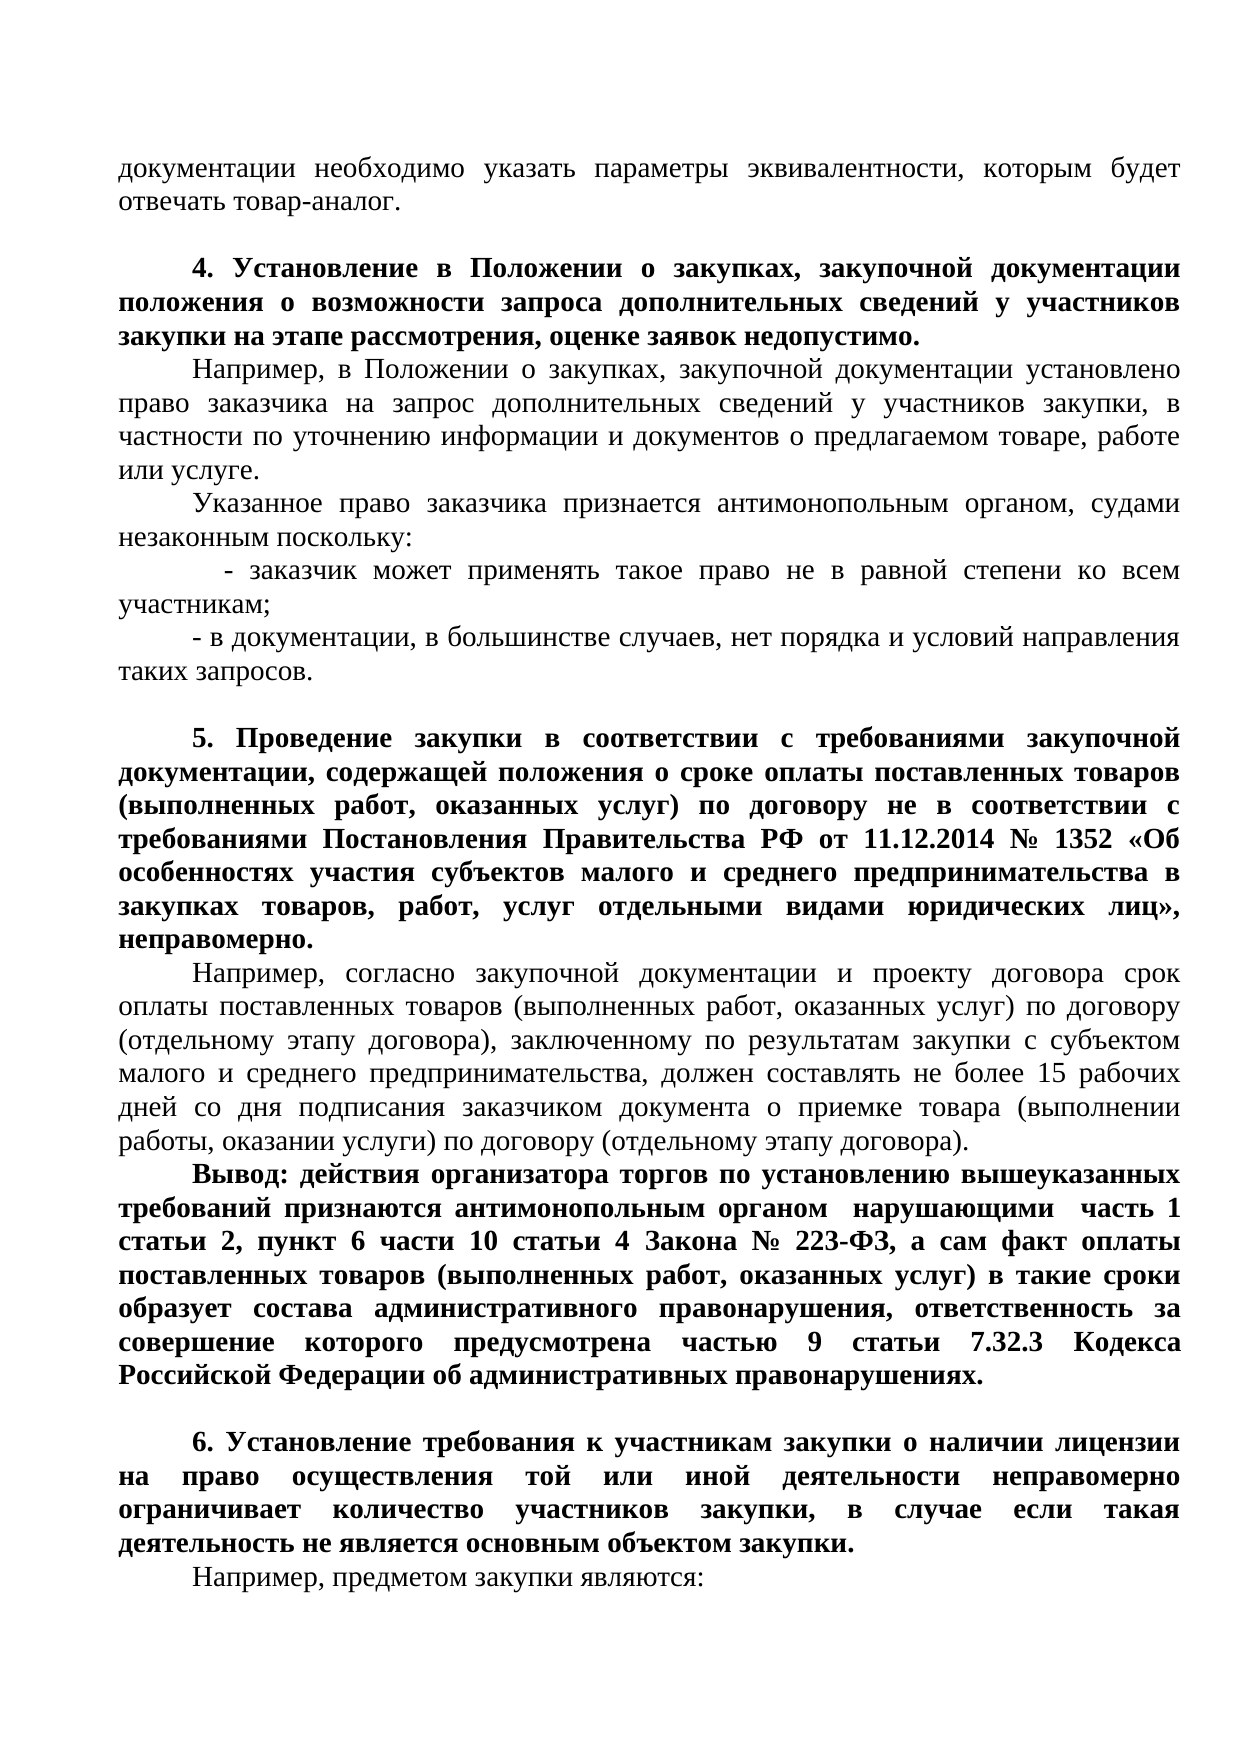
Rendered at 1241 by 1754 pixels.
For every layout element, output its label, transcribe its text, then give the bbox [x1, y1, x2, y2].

text Например, согласно закупочной документации и проекту договора срок оплаты поставленных товаров (выполненных работ, оказанных услуг) по договору (отдельному этапу договора), заключенному по результатам закупки с субъектом малого и среднего предпринимательства, должен составлять не более 15 рабочих дней со дня подписания заказчиком документа о приемке товара (выполнении работы, оказании услуги) по договору (отдельному этапу договора). [118, 955, 1181, 1156]
text - заказчик может применять такое право не в равной степени ко всем участникам; [118, 552, 1181, 619]
text Вывод: действия организатора торгов по установлению вышеуказанных требований признаются антимонопольным органом нарушающими часть 1 статьи 2, пункт 6 части 10 статьи 4 Закона № 223-ФЗ, а сам факт оплаты поставленных товаров (выполненных работ, оказанных услуг) в такие сроки образует состава административного правонарушения, ответственность за совершение которого предусмотрена частью 9 статьи 7.32.3 Кодекса Российской Федерации об административных правонарушениях. [118, 1156, 1181, 1391]
text 6. Установление требования к участникам закупки о наличии лицензии на право осуществления той или иной деятельности неправомерно ограничивает количество участников закупки, в случае если такая деятельность не является основным объектом закупки. [118, 1424, 1181, 1559]
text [118, 150, 1181, 217]
text Указанное право заказчика признается антимонопольным органом, судами незаконным поскольку: [118, 485, 1181, 552]
text - в документации, в большинстве случаев, нет порядка и условий направления таких запросов. [118, 619, 1181, 687]
text 5. Проведение закупки в соответствии с требованиями закупочной документации, содержащей положения о сроке оплаты поставленных товаров (выполненных работ, оказанных услуг) по договору не в соответствии с требованиями Постановления Правительства РФ от 11.12.2014 № 1352 «Об особенностях участия субъектов малого и среднего предпринимательства в закупках товаров, работ, услуг отдельными видами юридических лиц», неправомерно. [118, 720, 1181, 955]
text 4. Установление в Положении о закупках, закупочной документации положения о возможности запроса дополнительных сведений у участников закупки на этапе рассмотрения, оценке заявок недопустимо. [118, 251, 1181, 351]
text Например, предметом закупки являются: [118, 1559, 1181, 1592]
text Например, в Положении о закупках, закупочной документации установлено право заказчика на запрос дополнительных сведений у участников закупки, в частности по уточнению информации и документов о предлагаемом товаре, работе или услуге. [118, 351, 1181, 485]
